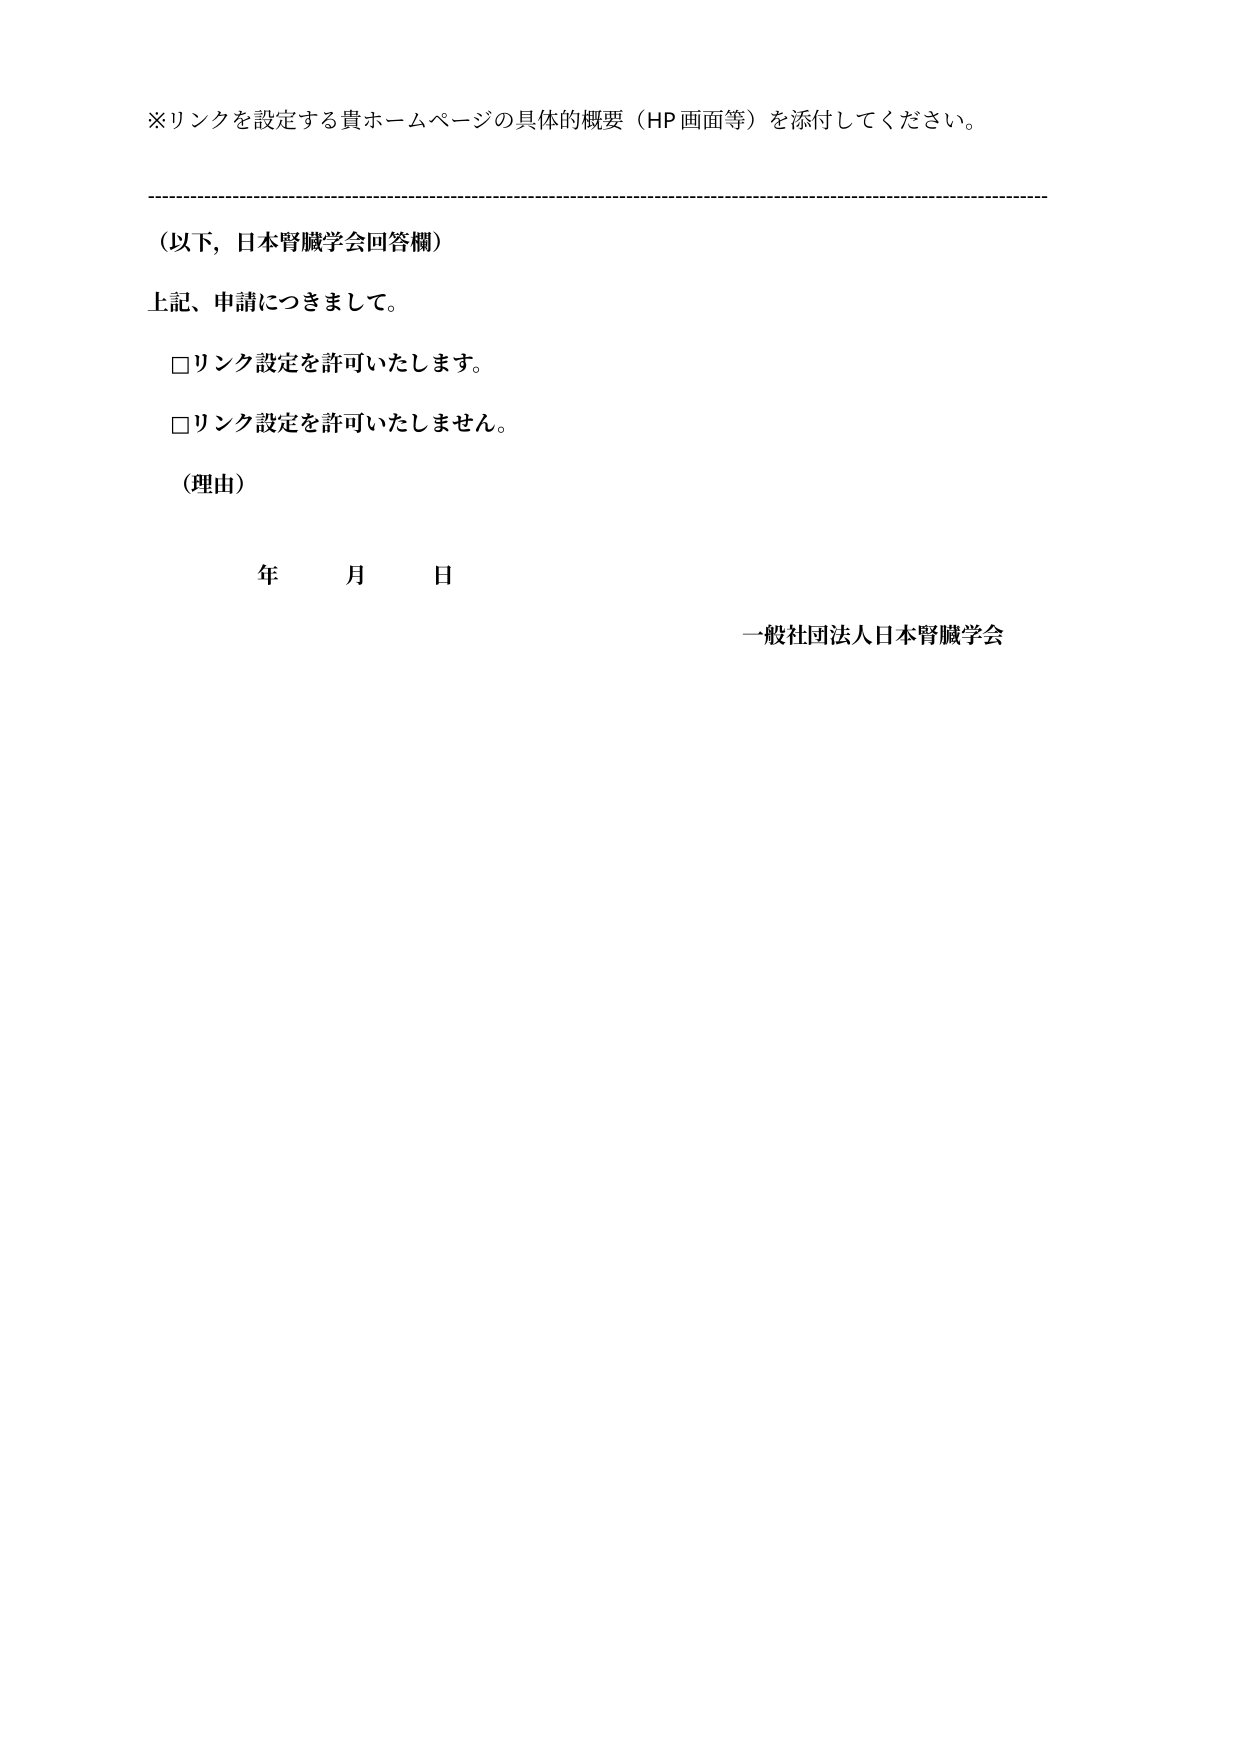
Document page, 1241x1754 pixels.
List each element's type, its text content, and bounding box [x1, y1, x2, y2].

text 一般社団法人日本腎臓学会 [148, 604, 1004, 665]
text □リンク設定を許可いたします。 [148, 331, 1092, 392]
text （以下，日本腎臓学会回答欄） [148, 210, 1092, 271]
text -------------------------------------------------------------------------------------------------------------------------------- [148, 180, 1092, 210]
text □リンク設定を許可いたしません。 [148, 392, 1092, 453]
text ※リンクを設定する貴ホームページの具体的概要（HP画面等）を添付してください。 [148, 89, 1092, 149]
text 上記、申請につきまして。 [148, 271, 1092, 331]
text （理由） [148, 453, 1092, 513]
text 年 月 日 [148, 543, 1092, 604]
